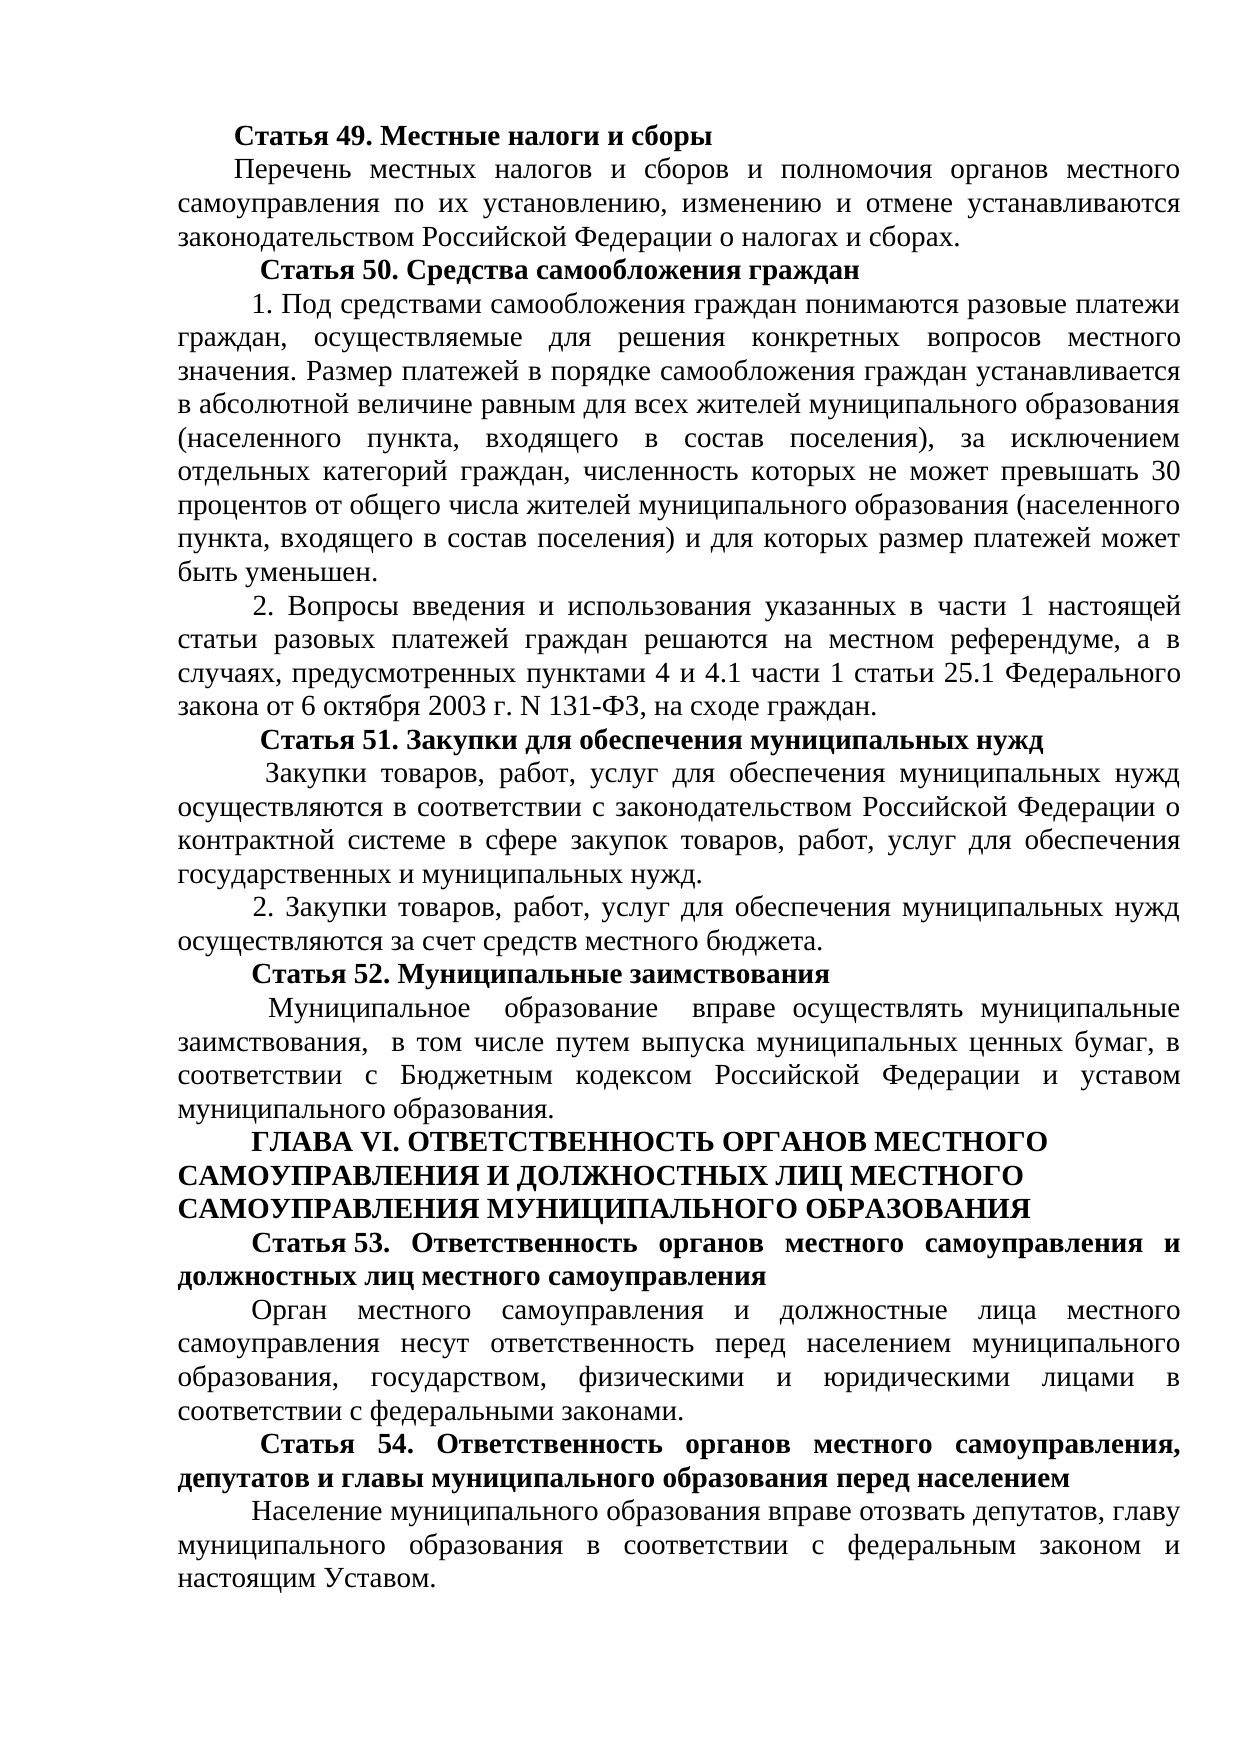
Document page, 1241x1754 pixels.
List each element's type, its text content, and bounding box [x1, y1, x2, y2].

text 1. Под средствами самообложения граждан понимаются разовые платежи граждан, осуществляемые для решения конкретных вопросов местного значения. Размер платежей в порядке самообложения граждан устанавливается в абсолютной величине равным для всех жителей муниципального образования (населенного пункта, входящего в состав поселения), за исключением отдельных категорий граждан, численность которых не может превышать 30 процентов от общего числа жителей муниципального образования (населенного пункта, входящего в состав поселения) и для которых размер платежей может быть уменьшен. [177, 286, 1181, 588]
subtitle Статья 53. Ответственность органов местного самоуправления и должностных лиц местного самоуправления [177, 1225, 1181, 1292]
text ГЛАВА VI. ОТВЕТСТВЕННОСТЬ ОРГАНОВ МЕСТНОГО САМОУПРАВЛЕНИЯ И ДОЛЖНОСТНЫХ ЛИЦ МЕСТНОГО САМОУПРАВЛЕНИЯ МУНИЦИПАЛЬНОГО ОБРАЗОВАНИЯ [177, 1124, 1181, 1225]
text 2. Закупки товаров, работ, услуг для обеспечения муниципальных нужд осуществляются за счет средств местного бюджета. [177, 889, 1181, 957]
text Перечень местных налогов и сборов и полномочия органов местного самоуправления по их установлению, изменению и отмене устанавливаются законодательством Российской Федерации о налогах и сборах. [177, 152, 1181, 252]
text Закупки товаров, работ, услуг для обеспечения муниципальных нужд осуществляются в соответствии с законодательством Российской Федерации о контрактной системе в сфере закупок товаров, работ, услуг для обеспечения государственных и муниципальных нужд. [177, 755, 1181, 889]
text Статья 50. Средства самообложения граждан [177, 252, 1181, 286]
text Статья 49. Местные налоги и сборы [177, 118, 1181, 152]
text 2. Вопросы введения и использования указанных в части 1 настоящей статьи разовых платежей граждан решаются на местном референдуме, а в случаях, предусмотренных пунктами 4 и 4.1 части 1 статьи 25.1 Федерального закона от 6 октября . N 131-ФЗ, на сходе граждан. [177, 588, 1181, 722]
text Статья 52. Муниципальные заимствования [177, 957, 1181, 990]
text Муниципальное образование вправе осуществлять муниципальные заимствования, в том числе путем выпуска муниципальных ценных бумаг, в соответствии с Бюджетным кодексом Российской Федерации и уставом муниципального образования. [177, 990, 1181, 1124]
text Население муниципального образования вправе отозвать депутатов, главу муниципального образования в соответствии с федеральным законом и настоящим Уставом. [177, 1493, 1181, 1594]
text Статья 51. Закупки для обеспечения муниципальных нужд [177, 722, 1181, 755]
text Статья 54. Ответственность органов местного самоуправления, депутатов и главы муниципального образования перед населением [177, 1426, 1181, 1493]
text Орган местного самоуправления и должностные лица местного самоуправления несут ответственность перед населением муниципального образования, государством, физическими и юридическими лицами в соответствии с федеральными законами. [177, 1292, 1181, 1426]
